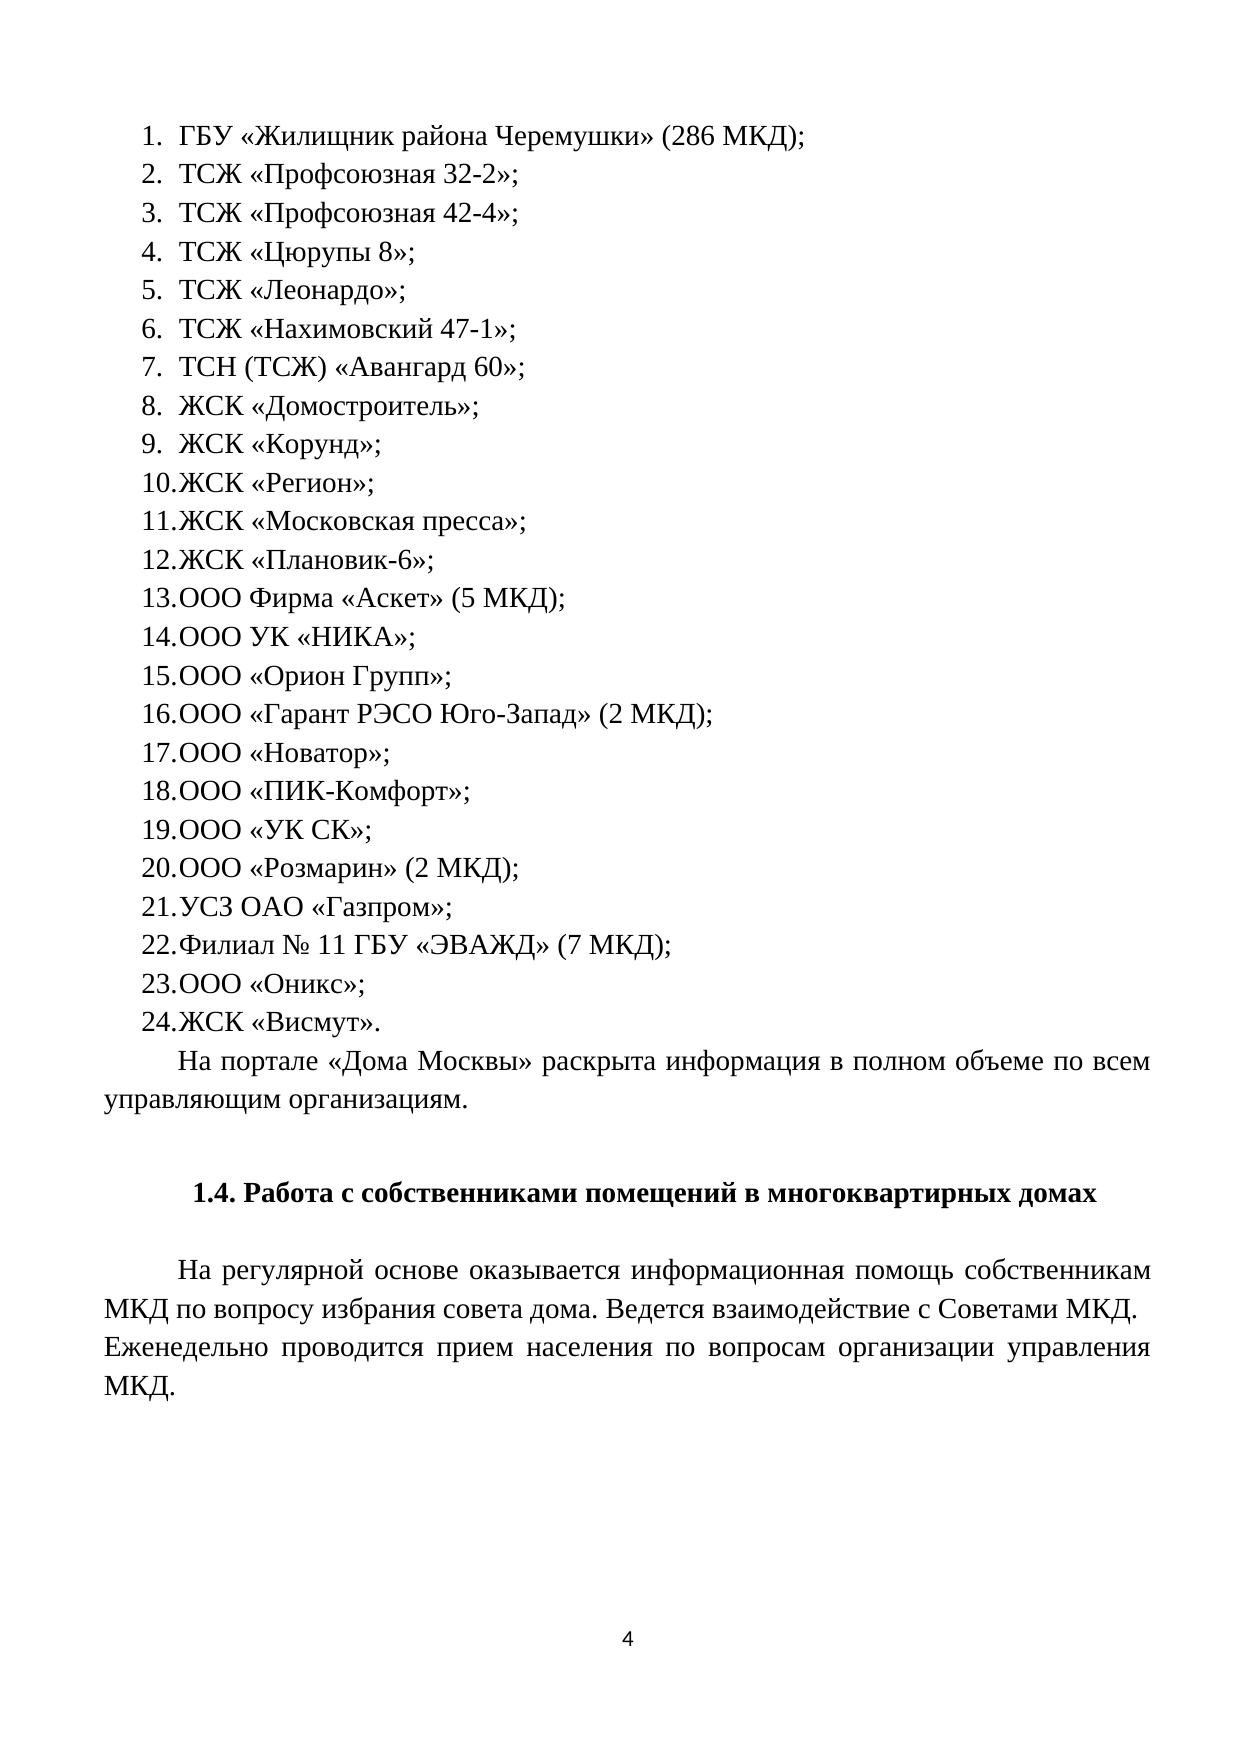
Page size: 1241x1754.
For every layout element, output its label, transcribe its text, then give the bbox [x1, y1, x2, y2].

list ЖСК «Плановик-6»; [141, 542, 1152, 576]
text На регулярной основе оказывается информационная помощь собственникам МКД по вопросу избрания совета дома. Ведется взаимодействие с Советами МКД. [103, 1252, 1152, 1324]
list ТСЖ «Профсоюзная 42-4»; [141, 195, 1152, 229]
list ЖСК «Московская пресса»; [141, 503, 1152, 537]
list ТСЖ «Профсоюзная 32-2»; [141, 157, 1152, 190]
text Еженедельно проводится прием населения по вопросам организации управления МКД. [103, 1329, 1152, 1402]
list ЖСК «Корунд»; [141, 426, 1152, 460]
list ТСЖ «Нахимовский 47-1»; [141, 311, 1152, 344]
list ООО Фирма «Аскет» (5 МКД); [141, 581, 1152, 614]
list ЖСК «Висмут». [141, 1004, 1152, 1038]
list ЖСК «Домостроитель»; [141, 388, 1152, 421]
list ООО «Оникс»; [141, 966, 1152, 999]
list ООО «Новатор»; [141, 735, 1152, 768]
list ТСН (ТСЖ) «Авангард 60»; [141, 349, 1152, 383]
list УСЗ ОАО «Газпром»; [141, 889, 1152, 922]
list ООО «Гарант РЭСО Юго-Запад» (2 МКД); [141, 696, 1152, 730]
list ТСЖ «Цюрупы 8»; [141, 234, 1152, 267]
list ООО «Орион Групп»; [141, 658, 1152, 691]
text На портале «Дома Москвы» раскрыта информация в полном объеме по всем управляющим организациям. [103, 1043, 1152, 1115]
list ГБУ «Жилищник района Черемушки» (286 МКД); [141, 118, 1152, 152]
list ЖСК «Регион»; [141, 465, 1152, 498]
list ООО «Розмарин» (2 МКД); [141, 850, 1152, 884]
list Филиал № 11 ГБУ «ЭВАЖД» (7 МКД); [141, 927, 1152, 961]
list ООО УК «НИКА»; [141, 619, 1152, 653]
text 1.4. Работа с собственниками помещений в многоквартирных домах [103, 1175, 1152, 1209]
list ООО «ПИК-Комфорт»; [141, 773, 1152, 807]
list ТСЖ «Леонардо»; [141, 272, 1152, 306]
list ООО «УК СК»; [141, 812, 1152, 845]
